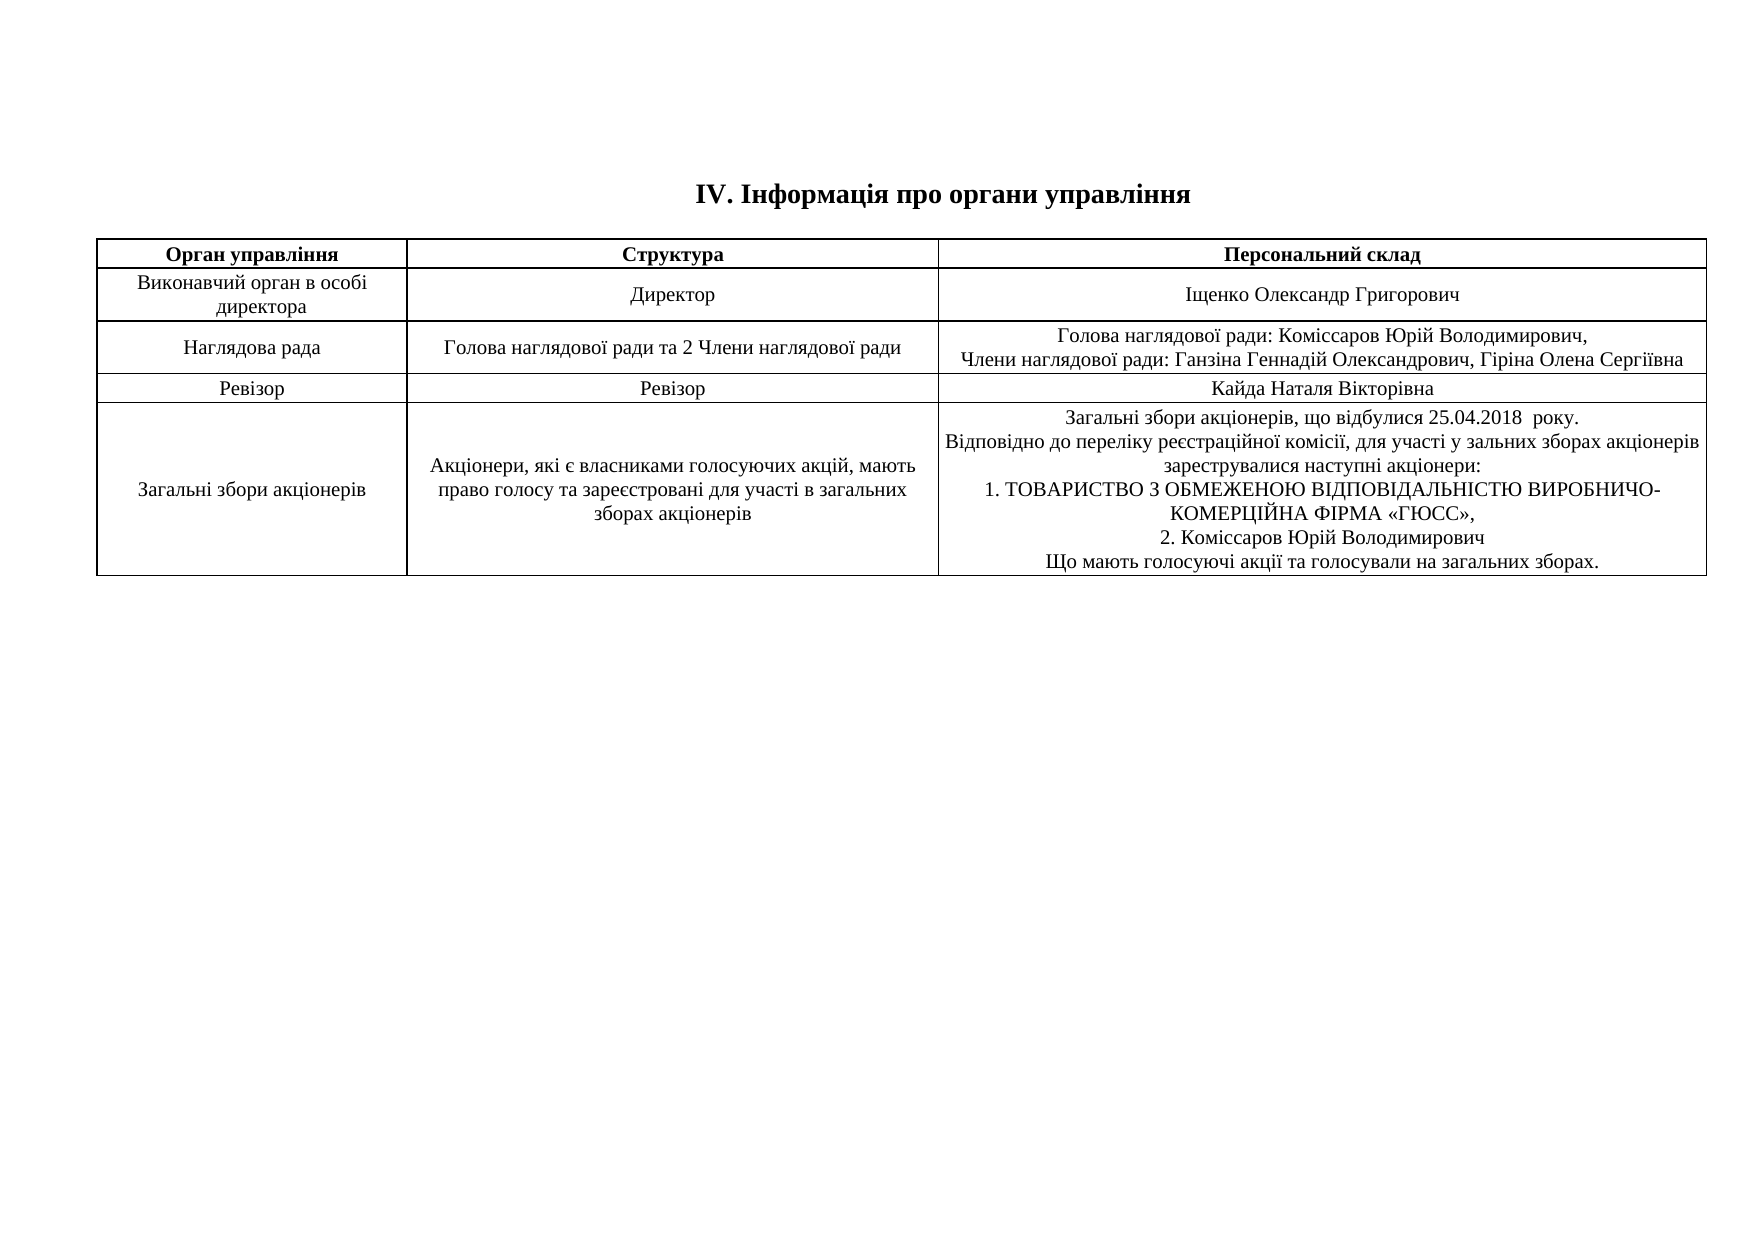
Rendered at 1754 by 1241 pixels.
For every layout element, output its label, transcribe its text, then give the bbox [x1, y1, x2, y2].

text IV. Інформація про органи управління [97, 177, 1716, 209]
table_cell Директор [408, 269, 938, 320]
table_header Орган управління [98, 240, 406, 267]
table_cell Акціонери, які є власниками голосуючих акцій, мають право голосу та зареєстровані для участі в загальних зборах акціонерів [408, 403, 938, 574]
table_header Структура [408, 240, 938, 267]
table_cell Голова наглядової ради: Комiссаров Юрiй Володимирович, Члени наглядової ради: Ганзiна Геннадiй Олександрович, Гiрiна Олена Сергiївна [939, 322, 1706, 373]
table_cell Голова наглядової ради та 2 Члени наглядової ради [408, 322, 938, 373]
table_cell Ревiзор [98, 374, 406, 401]
table_cell Наглядова рада [98, 322, 406, 373]
table_cell Виконавчий орган в особі директора [98, 269, 406, 320]
table_cell Iщенко Олександр Григорович [939, 269, 1706, 320]
table_cell Кайда Наталя Вiкторiвна [939, 374, 1706, 401]
table_cell Ревiзор [408, 374, 938, 401]
table_cell Загальні збори акціонерів [98, 403, 406, 574]
table_header Персональний склад [939, 240, 1706, 267]
table_cell Загальні збори акціонерів, що відбулися 25.04.2018 року. Відповідно до переліку реєстраційної комісії, для участі у зальних зборах акціонерів зареструвалися наступні акціонери: 1. ТОВАРИСТВО З ОБМЕЖЕНОЮ ВІДПОВІДАЛЬНІСТЮ ВИРОБНИЧО-КОМЕРЦІЙНА ФІРМА «ГЮСС», 2. Коміссаров Юрій Володимирович Що мають голосуючі акції та голосували на загальних зборах. [939, 403, 1706, 574]
